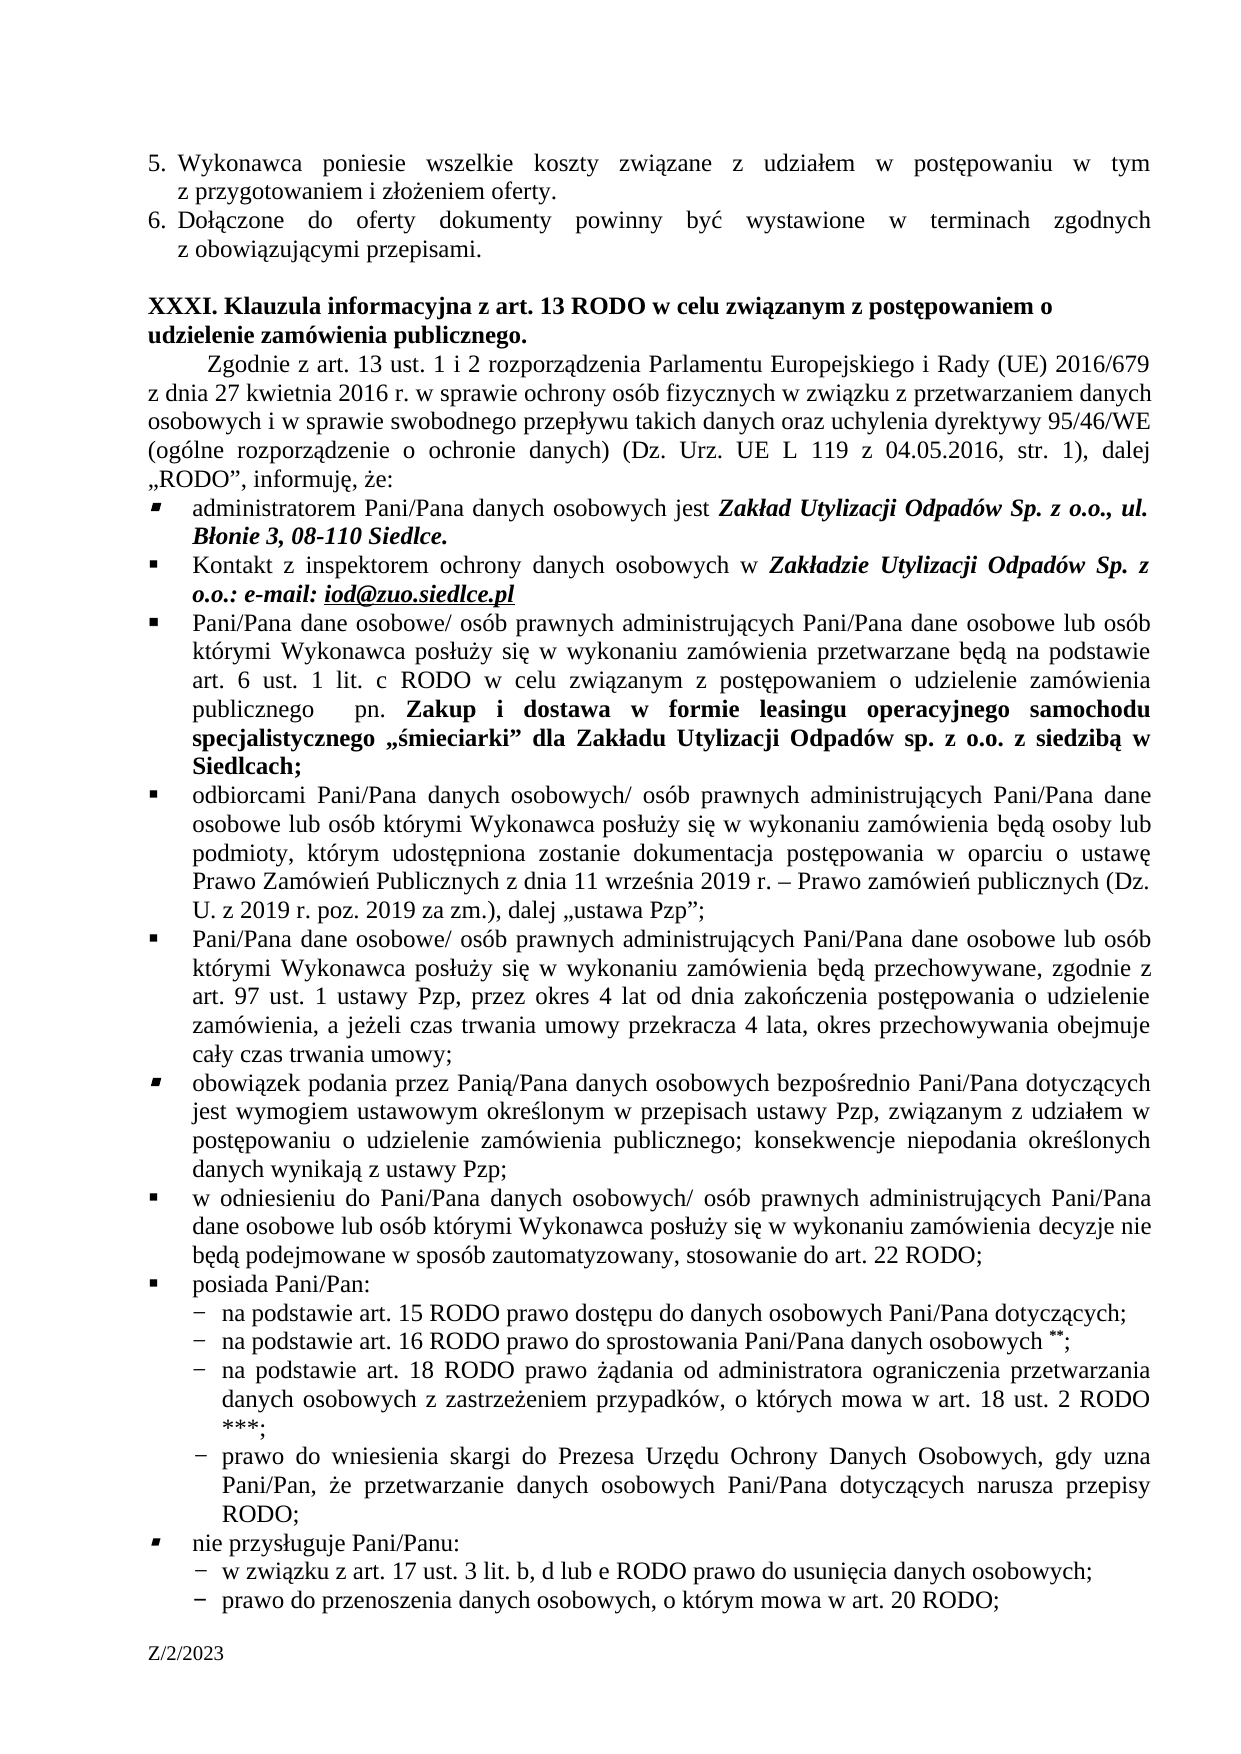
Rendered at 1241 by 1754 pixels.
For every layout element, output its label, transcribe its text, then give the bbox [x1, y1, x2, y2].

list Dołączone do oferty dokumenty powinny być wystawione w terminach zgodnych z obowiązującymi przepisami. [148, 205, 1152, 263]
list Pani/Pana dane osobowe/ osób prawnych administrujących Pani/Pana dane osobowe lub osób którymi Wykonawca posłuży się w wykonaniu zamówienia będą przechowywane, zgodnie z art. 97 ust. 1 ustawy Pzp, przez okres 4 lat od dnia zakończenia postępowania o udzielenie zamówienia, a jeżeli czas trwania umowy przekracza 4 lata, okres przechowywania obejmuje cały czas trwania umowy; [148, 924, 1152, 1068]
list odbiorcami Pani/Pana danych osobowych/ osób prawnych administrujących Pani/Pana dane osobowe lub osób którymi Wykonawca posłuży się w wykonaniu zamówienia będą osoby lub podmioty, którym udostępniona zostanie dokumentacja postępowania w oparciu o ustawę Prawo Zamówień Publicznych z dnia 11 września 2019 r. – Prawo zamówień publicznych (Dz. U. z 2019 r. poz. 2019 za zm.), dalej „ustawa Pzp”; [148, 780, 1152, 924]
list na podstawie art. 15 RODO prawo dostępu do danych osobowych Pani/Pana dotyczących; [192, 1298, 1152, 1326]
text XXXI. Klauzula informacyjna z art. 13 RODO w celu związanym z postępowaniem o udzielenie zamówienia publicznego. [148, 291, 1152, 349]
list Pani/Pana dane osobowe/ osób prawnych administrujących Pani/Pana dane osobowe lub osób którymi Wykonawca posłuży się w wykonaniu zamówienia przetwarzane będą na podstawie art. 6 ust. 1 lit. c RODO w celu związanym z postępowaniem o udzielenie zamówienia publicznego pn. Zakup i dostawa w formie leasingu operacyjnego samochodu specjalistycznego „śmieciarki” dla Zakładu Utylizacji Odpadów sp. z o.o. z siedzibą w Siedlcach; [148, 608, 1152, 780]
list w związku z art. 17 ust. 3 lit. b, d lub e RODO prawo do usunięcia danych osobowych; [192, 1556, 1152, 1585]
list Kontakt z inspektorem ochrony danych osobowych w Zakładzie Utylizacji Odpadów Sp. z o.o.: e-mail: iod@zuo.siedlce.pl [148, 550, 1152, 608]
text Zgodnie z art. 13 ust. 1 i 2 rozporządzenia Parlamentu Europejskiego i Rady (UE) 2016/679 z dnia 27 kwietnia 2016 r. w sprawie ochrony osób fizycznych w związku z przetwarzaniem danych osobowych i w sprawie swobodnego przepływu takich danych oraz uchylenia dyrektywy 95/46/WE (ogólne rozporządzenie o ochronie danych) (Dz. Urz. UE L 119 z 04.05.2016, str. 1), dalej „RODO”, informuję, że: [148, 349, 1152, 493]
list nie przysługuje Pani/Panu: [148, 1528, 1152, 1556]
list w odniesieniu do Pani/Pana danych osobowych/ osób prawnych administrujących Pani/Pana dane osobowe lub osób którymi Wykonawca posłuży się w wykonaniu zamówienia decyzje nie będą podejmowane w sposób zautomatyzowany, stosowanie do art. 22 RODO; [148, 1183, 1152, 1269]
list prawo do wniesienia skargi do Prezesa Urzędu Ochrony Danych Osobowych, gdy uzna Pani/Pan, że przetwarzanie danych osobowych Pani/Pana dotyczących narusza przepisy RODO; [192, 1441, 1152, 1528]
list na podstawie art. 18 RODO prawo żądania od administratora ograniczenia przetwarzania danych osobowych z zastrzeżeniem przypadków, o których mowa w art. 18 ust. 2 RODO ***; [192, 1355, 1152, 1441]
list administratorem Pani/Pana danych osobowych jest Zakład Utylizacji Odpadów Sp. z o.o., ul. Błonie 3, 08-110 Siedlce. [148, 493, 1152, 550]
list posiada Pani/Pan: [148, 1269, 1152, 1298]
list Wykonawca poniesie wszelkie koszty związane z udziałem w postępowaniu w tym z przygotowaniem i złożeniem oferty. [148, 148, 1152, 205]
list na podstawie art. 16 RODO prawo do sprostowania Pani/Pana danych osobowych **; [192, 1326, 1152, 1355]
list obowiązek podania przez Panią/Pana danych osobowych bezpośrednio Pani/Pana dotyczących jest wymogiem ustawowym określonym w przepisach ustawy Pzp, związanym z udziałem w postępowaniu o udzielenie zamówienia publicznego; konsekwencje niepodania określonych danych wynikają z ustawy Pzp; [148, 1068, 1152, 1183]
list prawo do przenoszenia danych osobowych, o którym mowa w art. 20 RODO; [192, 1585, 1152, 1614]
